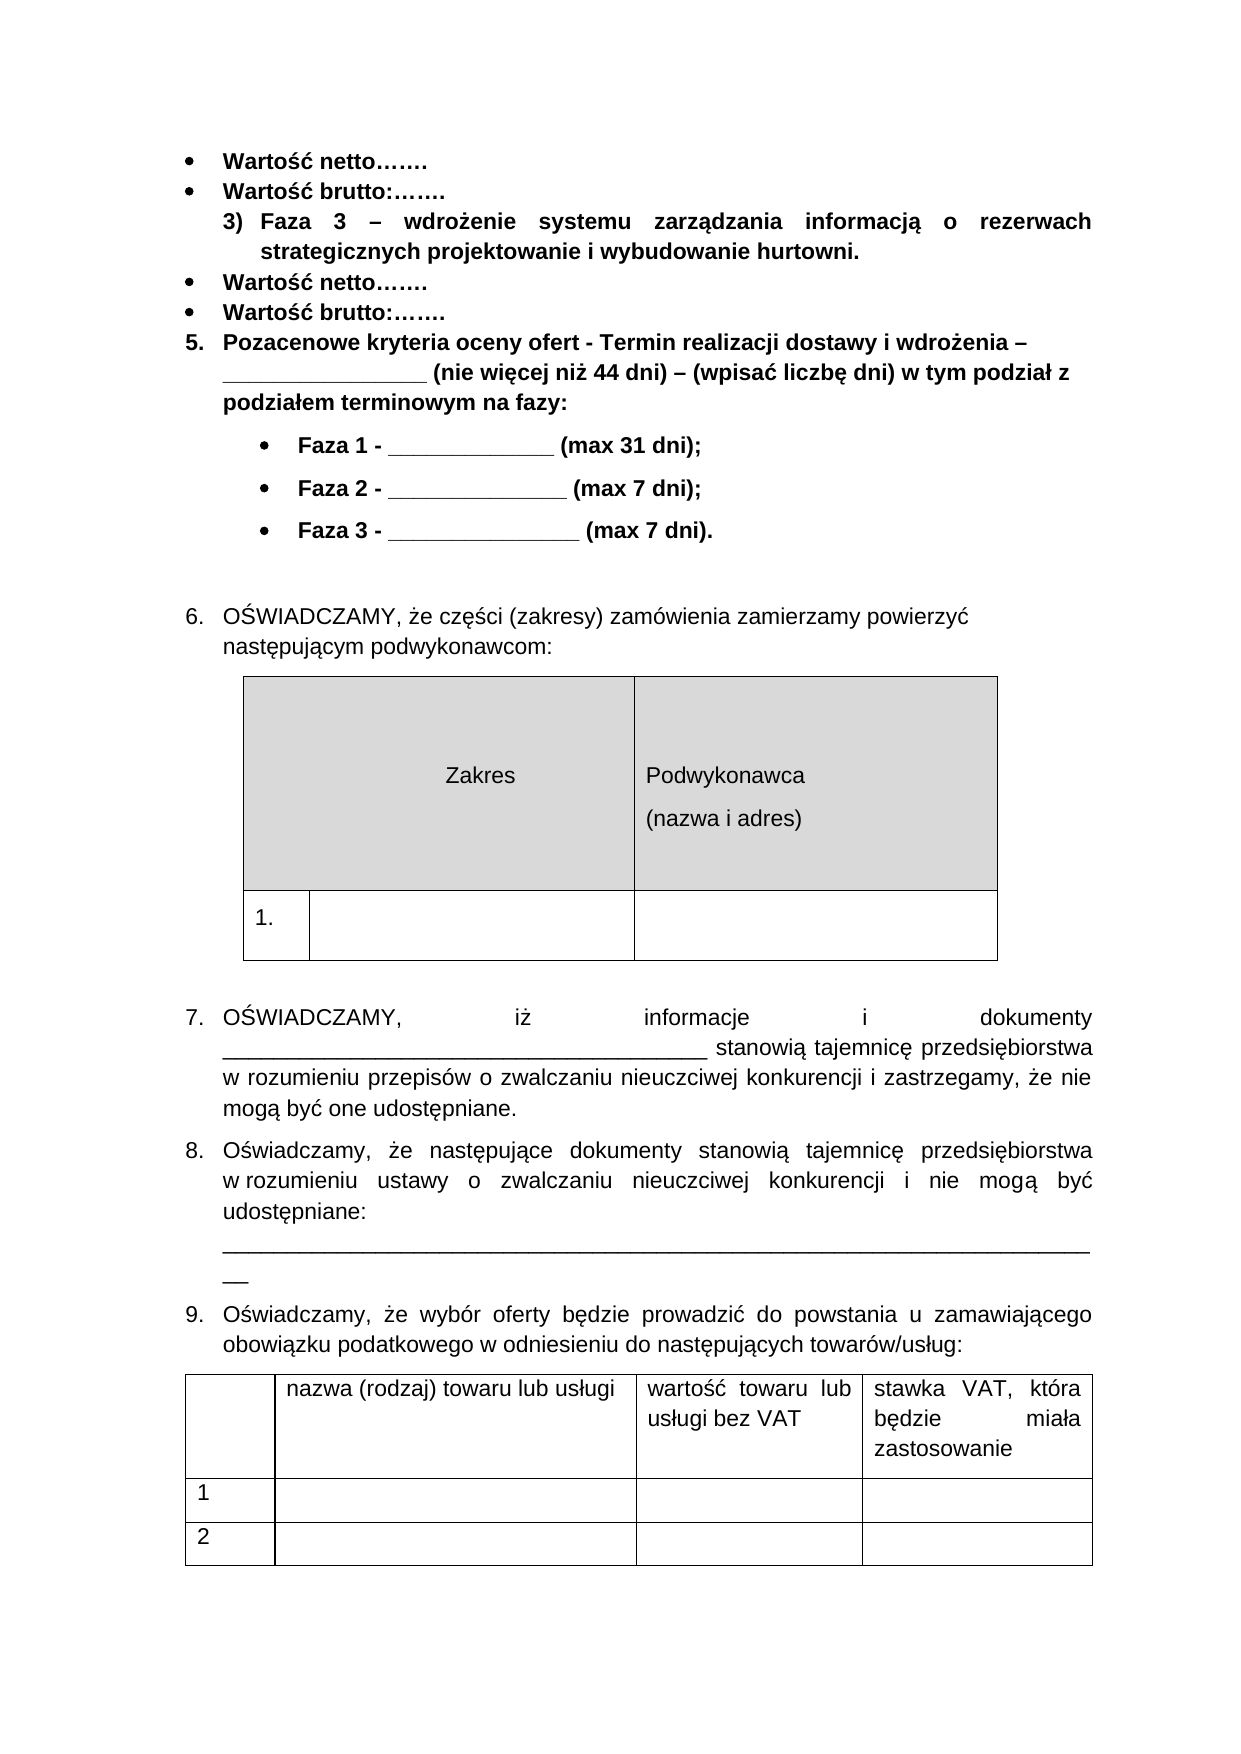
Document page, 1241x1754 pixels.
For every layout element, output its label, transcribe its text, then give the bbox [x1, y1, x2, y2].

table_cell [863, 1523, 1092, 1565]
list Wartość brutto:……. [185, 178, 1093, 204]
list Oświadczamy, że następujące dokumenty stanowią tajemnicę przedsiębiorstwa w rozumieniu ustawy o zwalczaniu nieuczciwej konkurencji i nie mogą być udostępniane: ______________________________________________________________________ [185, 1137, 1093, 1284]
list Wartość brutto:……. [185, 299, 1093, 325]
table_header wartość towaru lub usługi bez VAT [637, 1375, 862, 1478]
list Faza 2 - ______________ (max 7 dni); [260, 475, 1093, 501]
list Faza 3 - _______________ (max 7 dni). [260, 517, 1093, 544]
table_cell 1. [244, 891, 309, 960]
table_cell [310, 891, 634, 960]
table_cell [276, 1523, 636, 1565]
table_header [186, 1375, 274, 1478]
list OŚWIADCZAMY, że części (zakresy) zamówienia zamierzamy powierzyć następującym podwykonawcom: [185, 603, 1093, 659]
table_cell 2 [186, 1523, 274, 1565]
table_header Zakres [244, 677, 634, 890]
table_cell [863, 1479, 1092, 1522]
list Oświadczamy, że wybór oferty będzie prowadzić do powstania u zamawiającego obowiązku podatkowego w odniesieniu do następujących towarów/usług: [185, 1301, 1093, 1357]
list Faza 1 - _____________ (max 31 dni); [260, 432, 1093, 458]
table_cell [276, 1479, 636, 1522]
table_cell [635, 891, 997, 960]
table_header nazwa (rodzaj) towaru lub usługi [276, 1375, 636, 1478]
table_cell 1 [186, 1479, 274, 1522]
table_header Podwykonawca (nazwa i adres) [635, 677, 997, 890]
list Pozacenowe kryteria oceny ofert - Termin realizacji dostawy i wdrożenia – ________________ (nie więcej niż 44 dni) – (wpisać liczbę dni) w tym podział z podziałem terminowym na fazy: [185, 329, 1093, 416]
list Wartość netto……. [185, 148, 1093, 174]
list OŚWIADCZAMY, iż informacje i dokumenty ______________________________________ stanowią tajemnicę przedsiębiorstwa w rozumieniu przepisów o zwalczaniu nieuczciwej konkurencji i zastrzegamy, że nie mogą być one udostępniane. [185, 1004, 1093, 1121]
list Wartość netto……. [185, 268, 1093, 295]
table_header stawka VAT, która będzie miała zastosowanie [863, 1375, 1092, 1478]
list Faza 3 – wdrożenie systemu zarządzania informacją o rezerwach strategicznych projektowanie i wybudowanie hurtowni. [223, 208, 1093, 264]
table_cell [637, 1523, 862, 1565]
table_cell [637, 1479, 862, 1522]
